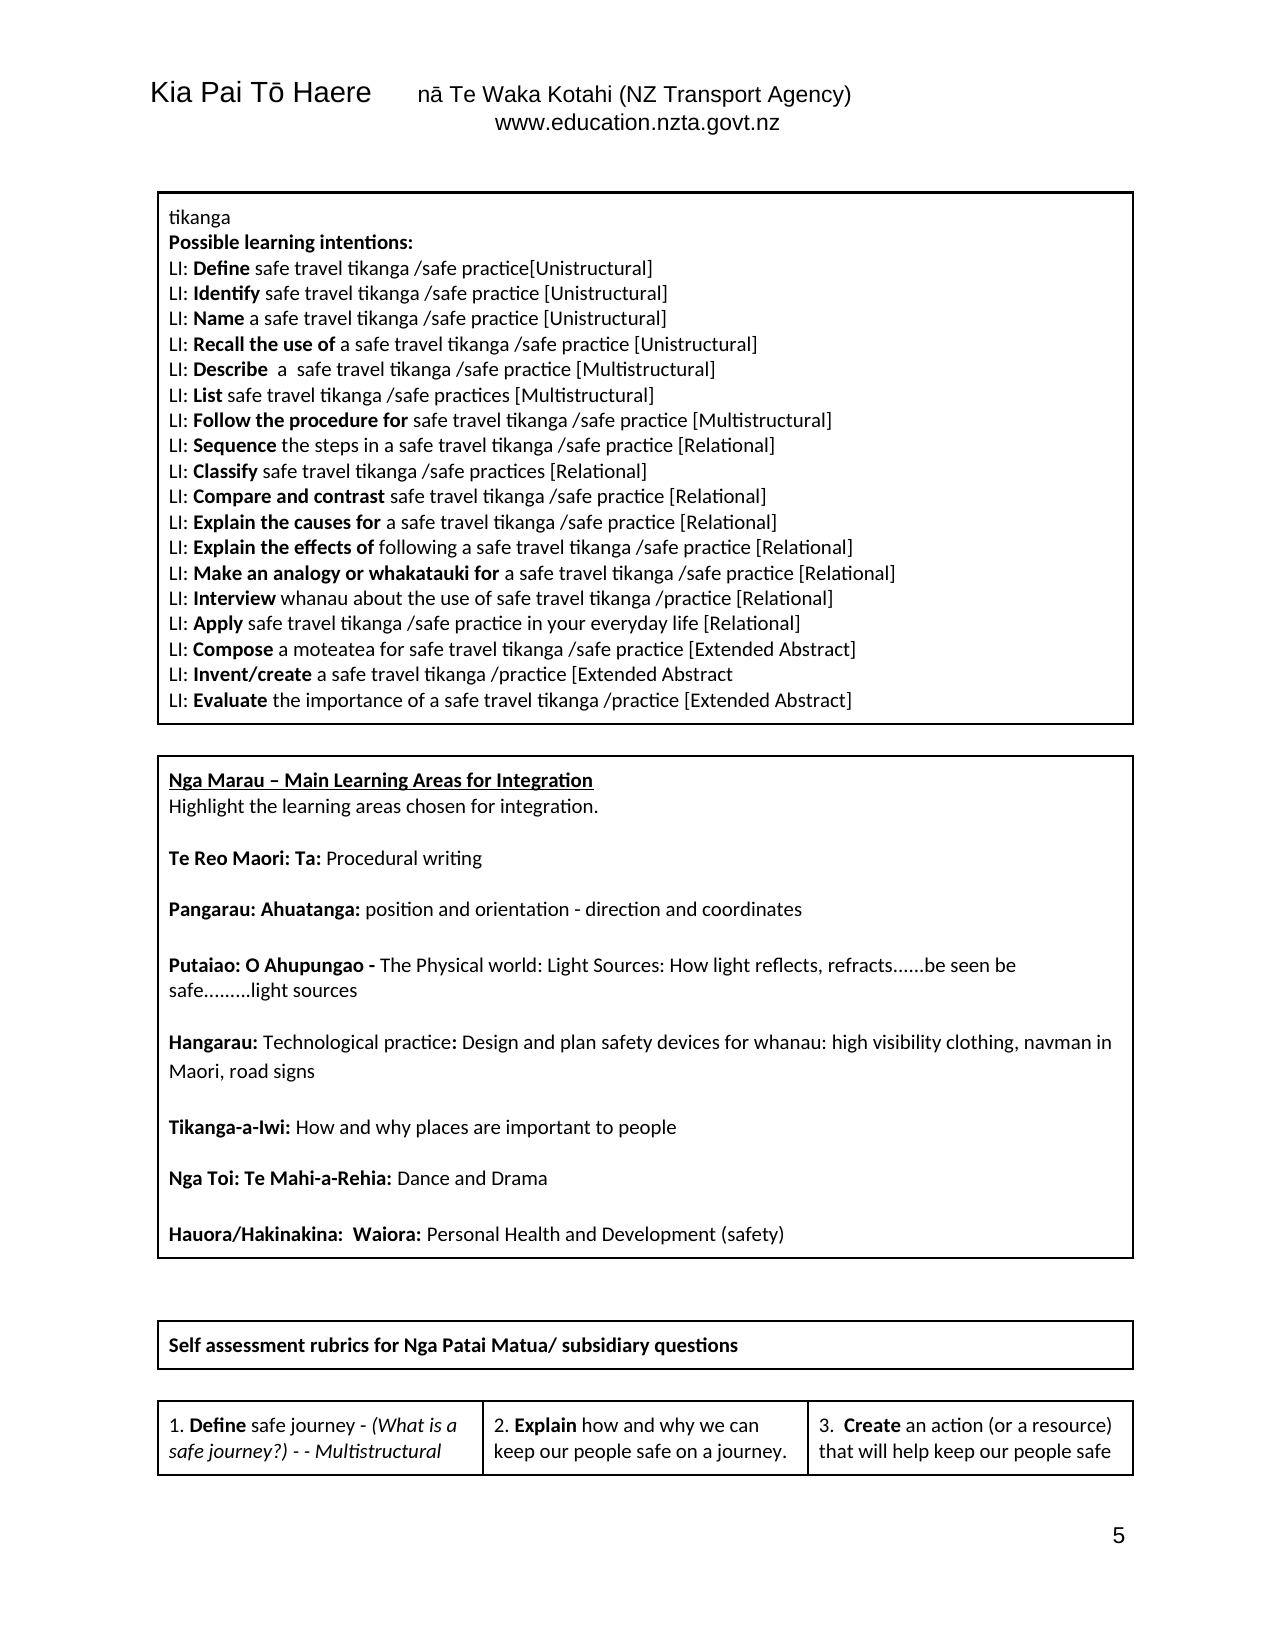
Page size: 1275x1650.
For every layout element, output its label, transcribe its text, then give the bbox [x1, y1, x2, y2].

table_header Nga Marau – Main Learning Areas for Integration Highlight the learning areas chosen for integration. Te Reo Maori: Ta: Procedural writing Pangarau: Ahuatanga: position and orientation - direction and coordinates Putaiao: O Ahupungao - The Physical world: Light Sources: How light reflects, refracts......be seen be safe.........light sources Hangarau: Technological practice: Design and plan safety devices for whanau: high visibility clothing, navman in Maori, road signs Tikanga-a-Iwi: How and why places are important to people Nga Toi: Te Mahi-a-Rehia: Dance and Drama Hauora/Hakinakina: Waiora: Personal Health and Development (safety) [159, 757, 1132, 1257]
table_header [484, 1402, 807, 1474]
table_header Self assessment rubrics for Nga Patai Matua/ subsidiary questions [159, 1322, 1132, 1368]
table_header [159, 1402, 482, 1474]
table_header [809, 1402, 1132, 1474]
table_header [159, 194, 1132, 723]
